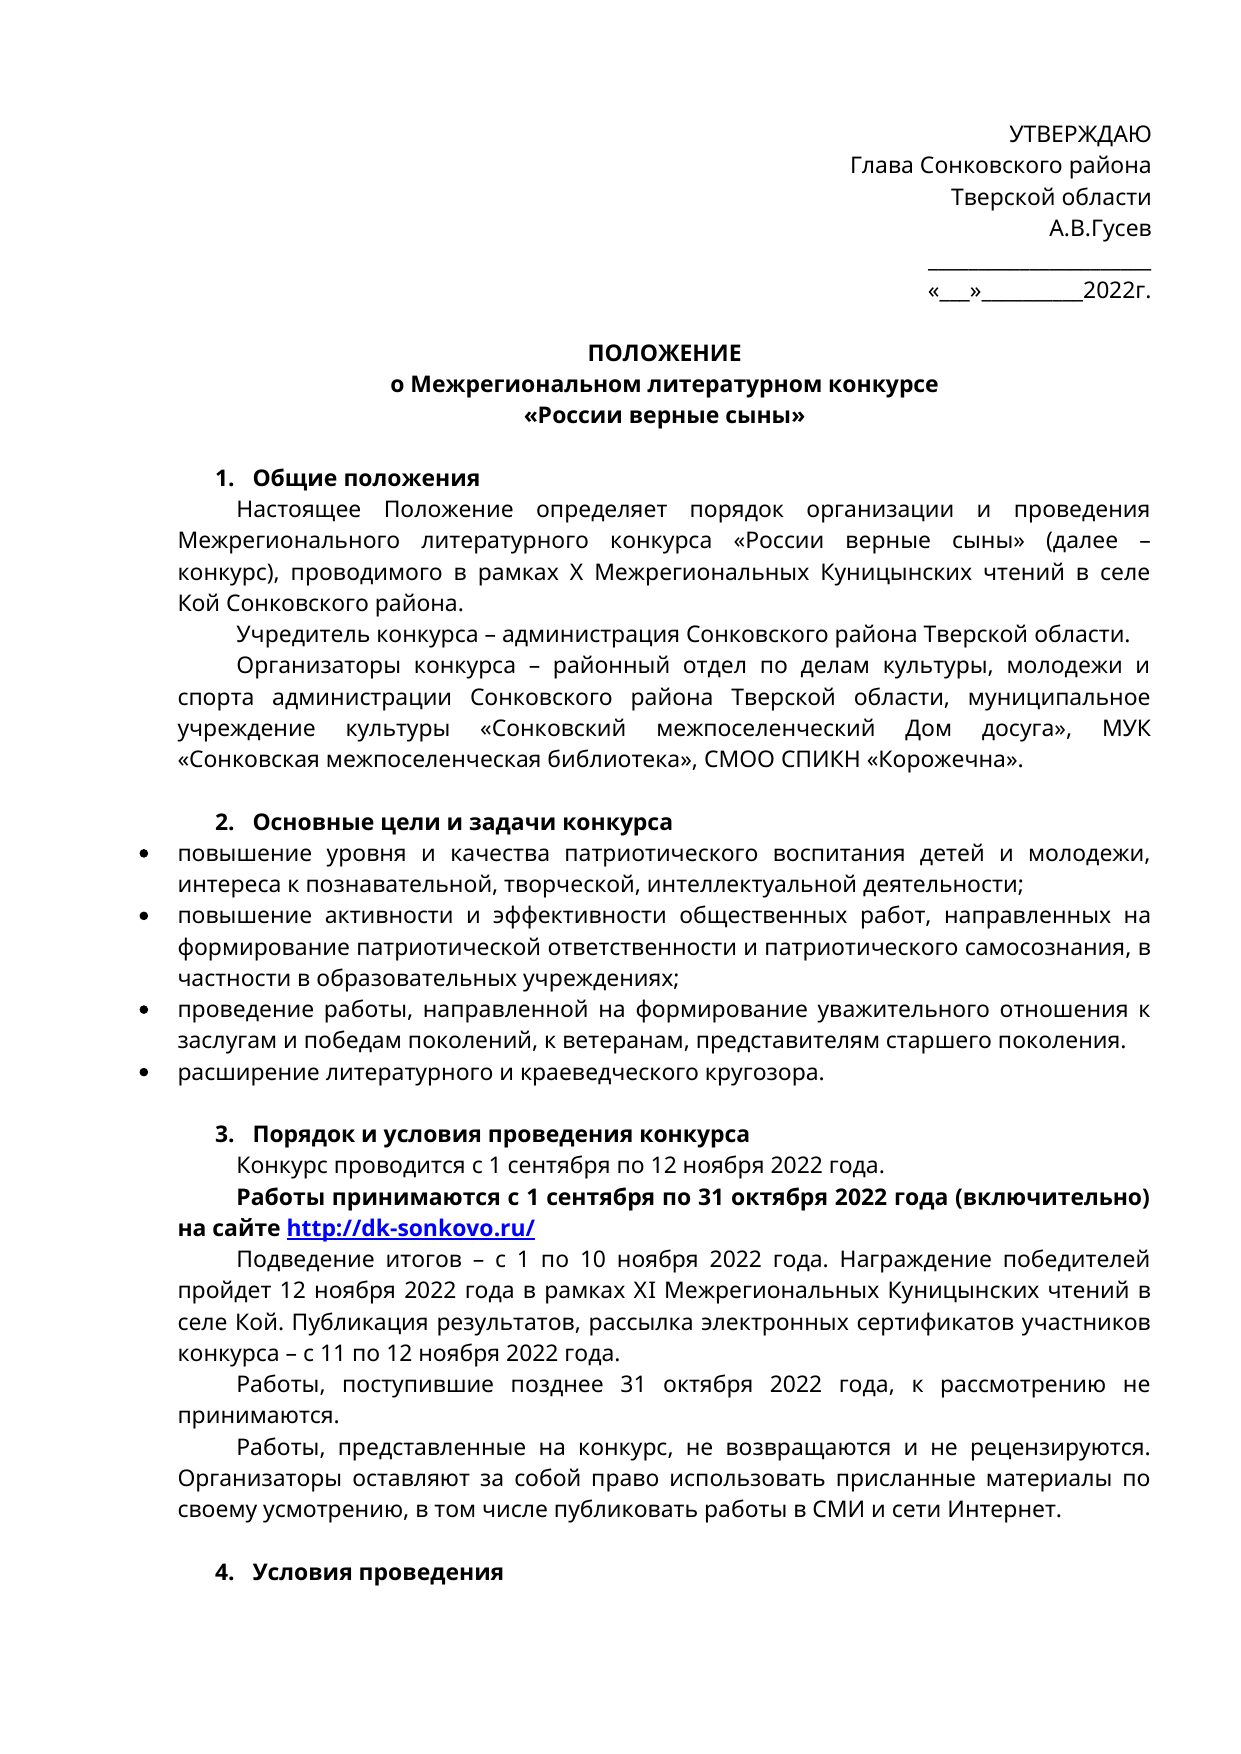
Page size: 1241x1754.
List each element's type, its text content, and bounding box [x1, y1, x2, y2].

text Подведение итогов – с 1 по 10 ноября 2022 года. Награждение победителей пройдет 12 ноября 2022 года в рамках ХI Межрегиональных Куницынских чтений в селе Кой. Публикация результатов, рассылка электронных сертификатов участников конкурса – с 11 по 12 ноября 2022 года. [177, 1243, 1152, 1368]
text «___»__________2022г. [177, 274, 1152, 306]
text Работы, поступившие позднее 31 октября 2022 года, к рассмотрению не принимаются. [177, 1368, 1152, 1431]
text Тверской области [177, 181, 1152, 212]
text УТВЕРЖДАЮ [177, 118, 1152, 149]
text Работы, представленные на конкурс, не возвращаются и не рецензируются. Организаторы оставляют за собой право использовать присланные материалы по своему усмотрению, в том числе публиковать работы в СМИ и сети Интернет. [177, 1431, 1152, 1524]
text А.В.Гусев [177, 212, 1152, 243]
list Порядок и условия проведения конкурса [215, 1118, 1152, 1149]
text о Межрегиональном литературном конкурсе [177, 368, 1152, 399]
text «России верные сыны» [177, 399, 1152, 431]
text Учредитель конкурса – администрация Сонковского района Тверской области. [177, 618, 1152, 649]
text Организаторы конкурса – районный отдел по делам культуры, молодежи и спорта администрации Сонковского района Тверской области, муниципальное учреждение культуры «Сонковский межпоселенческий Дом досуга», МУК «Сонковская межпоселенческая библиотека», СМОО СПИКН «Корожечна». [177, 649, 1152, 774]
text Глава Сонковского района [177, 149, 1152, 181]
text Работы принимаются с 1 сентября по 31 октября 2022 года (включительно) на сайте http://dk-sonkovo.ru/ [177, 1181, 1152, 1243]
list Основные цели и задачи конкурса [215, 806, 1152, 837]
list повышение активности и эффективности общественных работ, направленных на формирование патриотической ответственности и патриотического самосознания, в частности в образовательных учреждениях; [140, 899, 1152, 993]
text ______________________ [177, 243, 1152, 274]
list расширение литературного и краеведческого кругозора. [140, 1056, 1152, 1087]
list Общие положения [215, 462, 1152, 493]
list проведение работы, направленной на формирование уважительного отношения к заслугам и победам поколений, к ветеранам, представителям старшего поколения. [140, 993, 1152, 1056]
list повышение уровня и качества патриотического воспитания детей и молодежи, интереса к познавательной, творческой, интеллектуальной деятельности; [140, 837, 1152, 899]
text Настоящее Положение определяет порядок организации и проведения Межрегионального литературного конкурса «России верные сыны» (далее – конкурс), проводимого в рамках Х Межрегиональных Куницынских чтений в селе Кой Сонковского района. [177, 493, 1152, 618]
text ПОЛОЖЕНИЕ [177, 337, 1152, 368]
text Конкурс проводится с 1 сентября по 12 ноября 2022 года. [177, 1149, 1152, 1181]
list Условия проведения [215, 1556, 1152, 1587]
